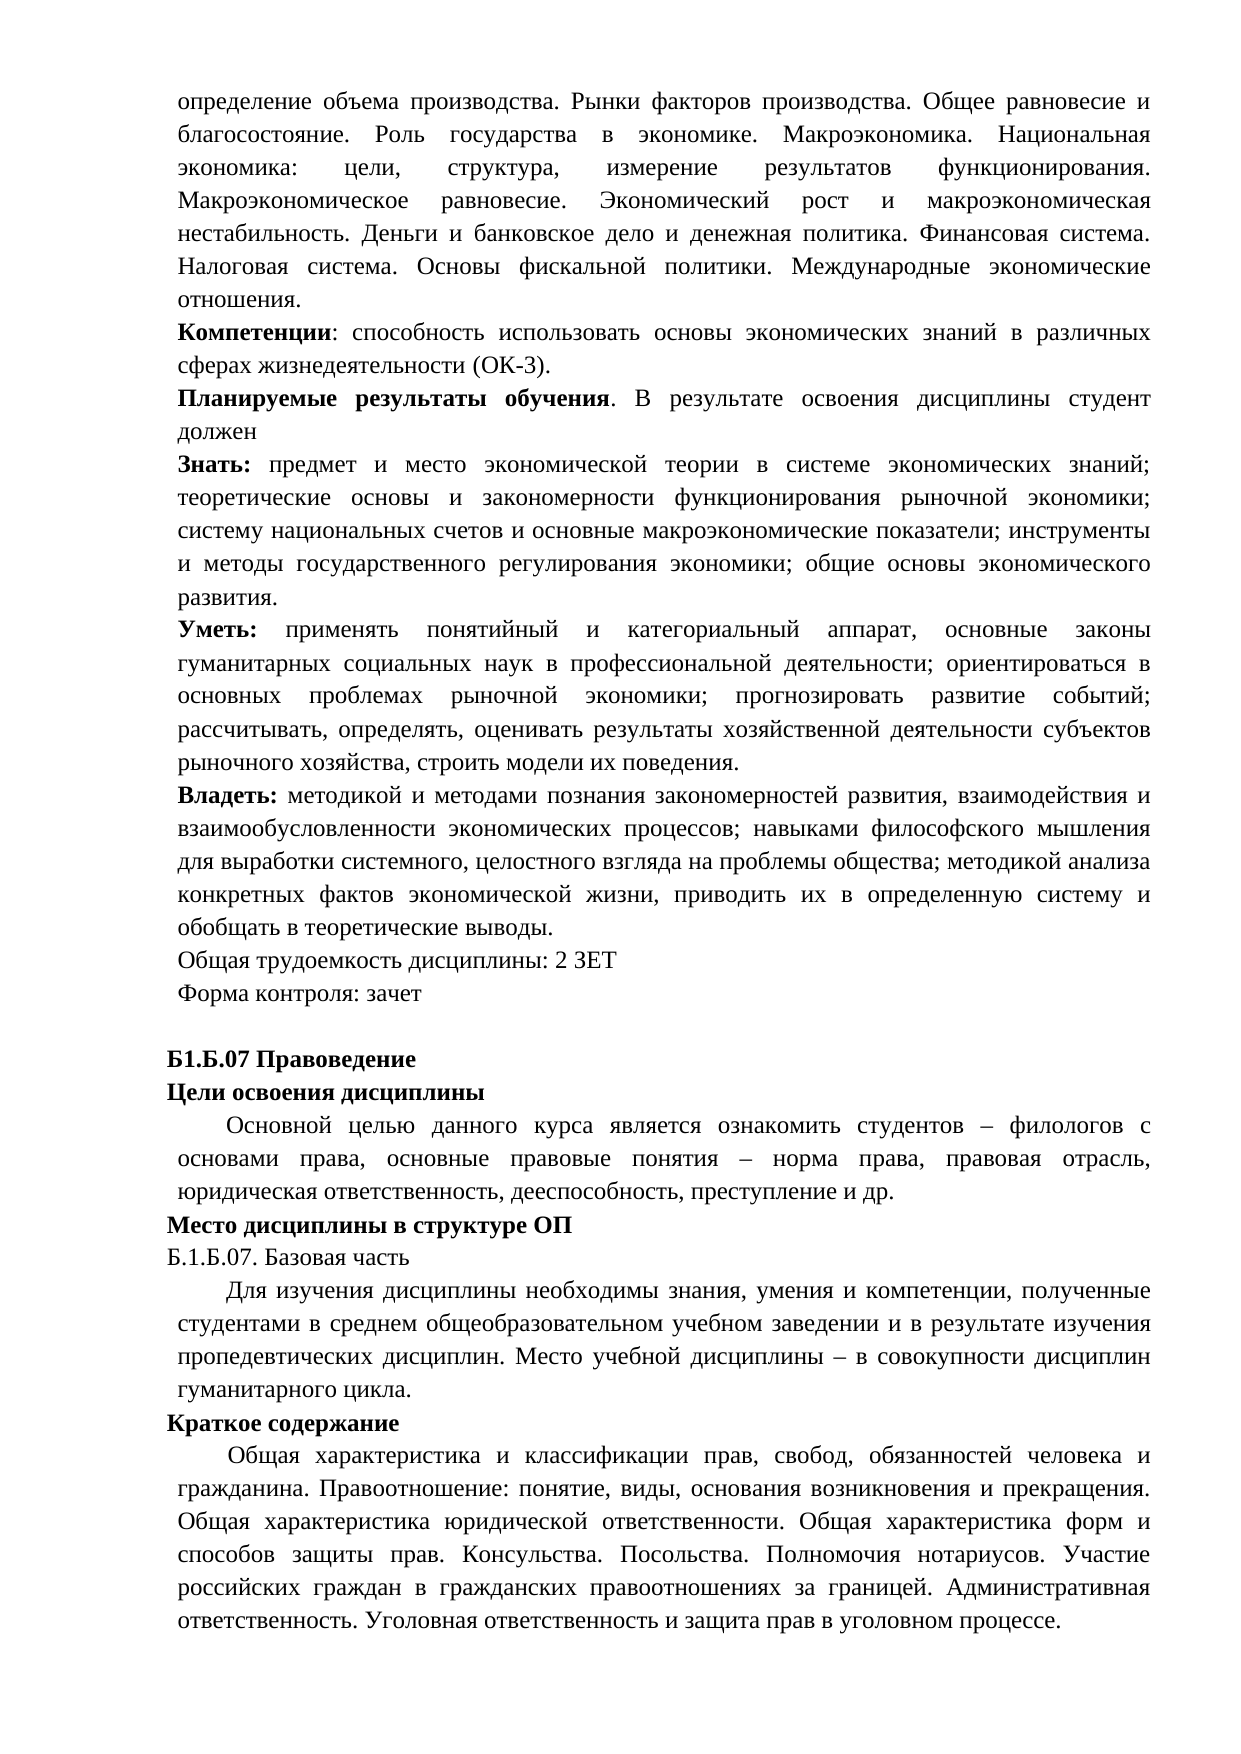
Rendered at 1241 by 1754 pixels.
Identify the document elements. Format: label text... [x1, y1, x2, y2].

text Б.1.Б.07. Базовая часть [167, 1242, 1184, 1271]
text Компетенции: способность использовать основы экономических знаний в различных сферах жизнедеятельности (ОК-3). [177, 317, 1152, 379]
text Основной целью данного курса является ознакомить студентов – филологов с основами права, основные правовые понятия – норма права, правовая отрасль, юридическая ответственность, дееспособность, преступление и др. [177, 1110, 1152, 1205]
text Цели освоения дисциплины [167, 1077, 1184, 1106]
subtitle Место дисциплины в структуре ОП [167, 1210, 1184, 1238]
text Общая характеристика и классификации прав, свобод, обязанностей человека и гражданина. Правоотношение: понятие, виды, основания возникновения и прекращения. Общая характеристика юридической ответственности. Общая характеристика форм и способов защиты прав. Консульства. Посольства. Полномочия нотариусов. Участие российских граждан в гражданских правоотношениях за границей. Административная ответственность. Уголовная ответственность и защита прав в уголовном процессе. [177, 1440, 1151, 1634]
subtitle Б1.Б.07 Правоведение [167, 1044, 1184, 1073]
text Знать: предмет и место экономической теории в системе экономических знаний; теоретические основы и закономерности функционирования рыночной экономики; систему национальных счетов и основные макроэкономические показатели; инструменты и методы государственного регулирования экономики; общие основы экономического развития. [177, 449, 1151, 610]
subtitle Краткое содержание [167, 1408, 1184, 1437]
text определение объема производства. Рынки факторов производства. Общее равновесие и благосостояние. Роль государства в экономике. Макроэкономика. Национальная экономика: цели, структура, измерение результатов функционирования. Макроэкономическое равновесие. Экономический рост и макроэкономическая нестабильность. Деньги и банковское дело и денежная политика. Финансовая система. Налоговая система. Основы фискальной политики. Международные экономические отношения. [177, 86, 1151, 313]
text Уметь: применять понятийный и категориальный аппарат, основные законы гуманитарных социальных наук в профессиональной деятельности; ориентироваться в основных проблемах рыночной экономики; прогнозировать развитие событий; рассчитывать, определять, оценивать результаты хозяйственной деятельности субъектов рыночного хозяйства, строить модели их поведения. [177, 614, 1152, 775]
text Для изучения дисциплины необходимы знания, умения и компетенции, полученные студентами в среднем общеобразовательном учебном заведении и в результате изучения пропедевтических дисциплин. Место учебной дисциплины – в совокупности дисциплин гуманитарного цикла. [177, 1275, 1152, 1403]
text Общая трудоемкость дисциплины: 2 ЗЕТ Форма контроля: зачет [177, 945, 689, 1007]
text Планируемые результаты обучения. В результате освоения дисциплины студент должен [177, 383, 1151, 445]
text Владеть: методикой и методами познания закономерностей развития, взаимодействия и взаимообусловленности экономических процессов; навыками философского мышления для выработки системного, целостного взгляда на проблемы общества; методикой анализа конкретных фактов экономической жизни, приводить их в определенную систему и обобщать в теоретические выводы. [177, 780, 1152, 941]
